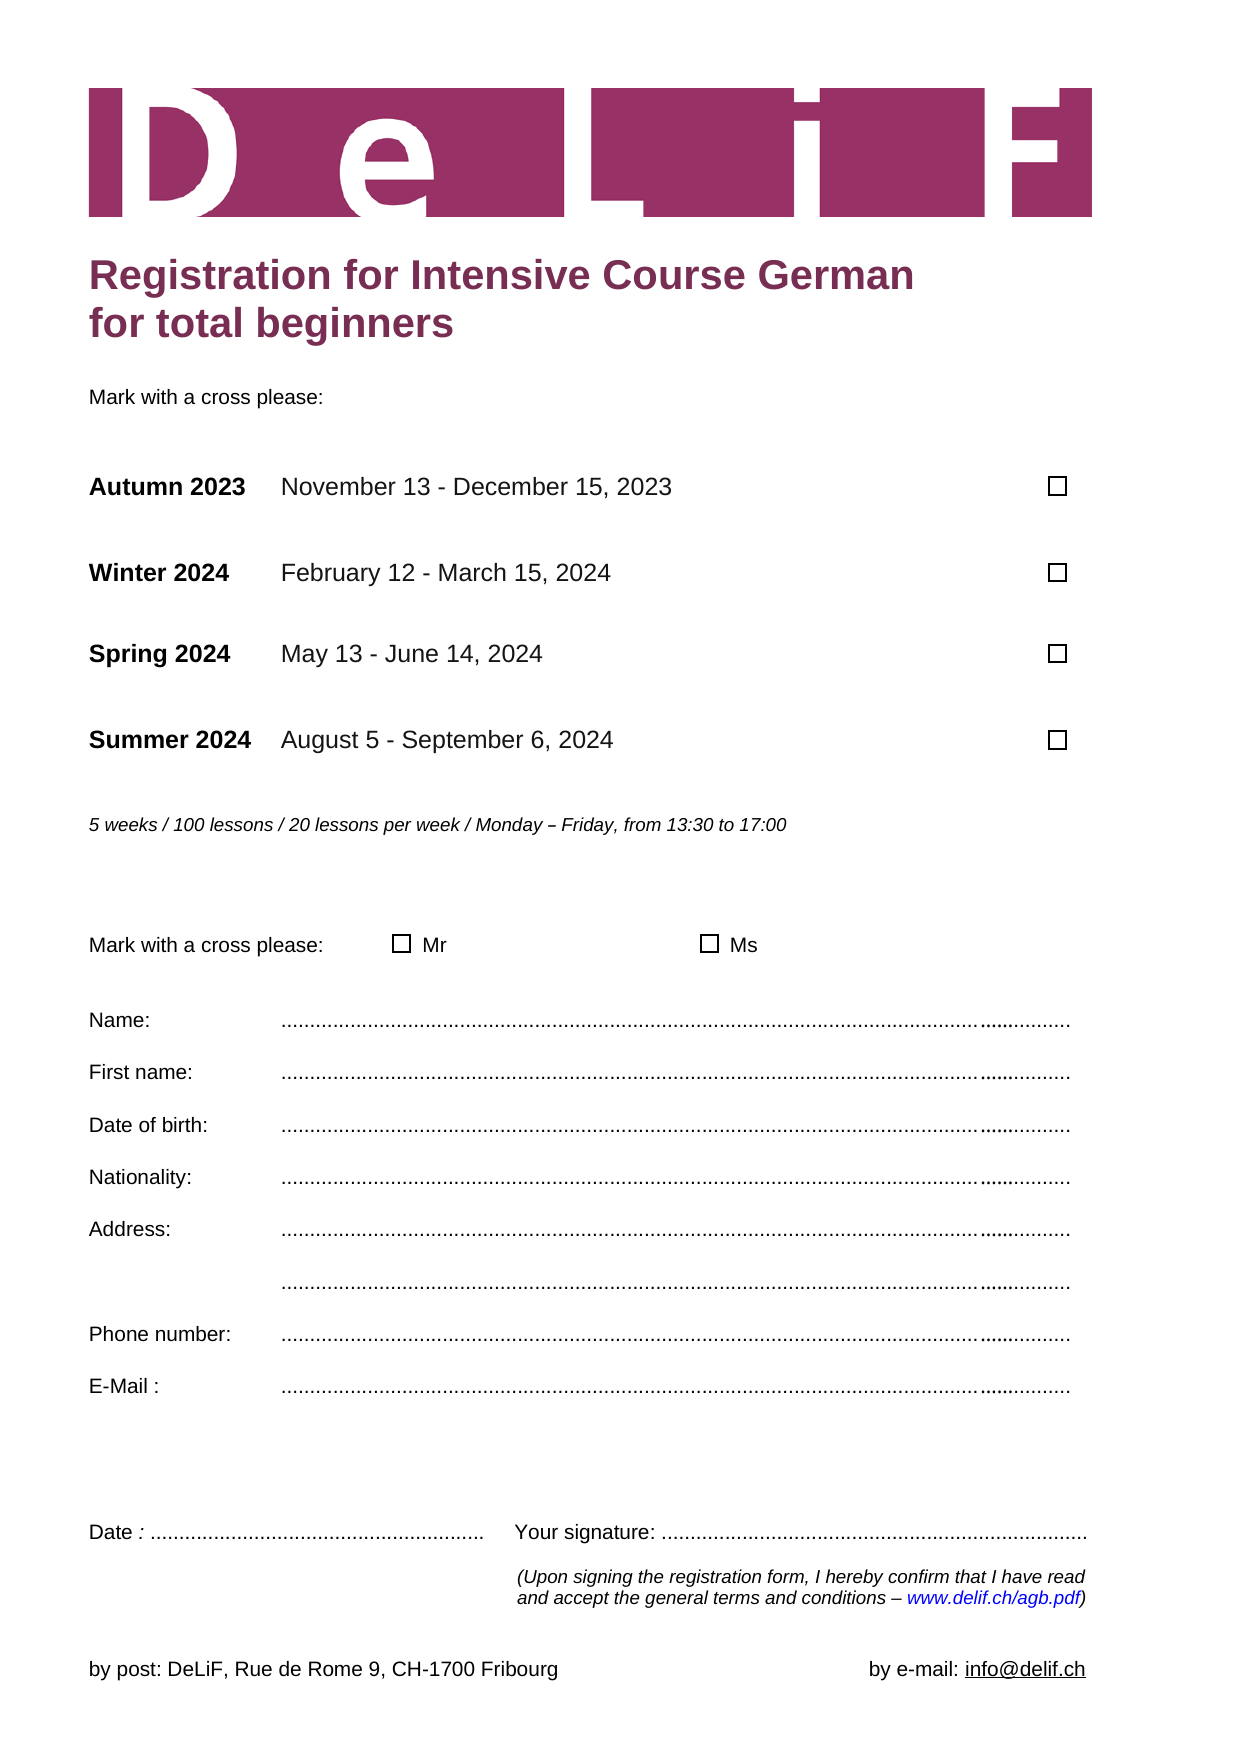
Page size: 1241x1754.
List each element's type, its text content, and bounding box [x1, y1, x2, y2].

text Phone number: .........................................................................................................................…….......... [89, 1319, 1093, 1348]
text Nationality: .........................................................................................................................…….......... [89, 1162, 1093, 1191]
subtitle Mark with a cross please: [89, 385, 1093, 409]
text Name: .........................................................................................................................…….......... [89, 1005, 1093, 1033]
text .........................................................................................................................…….......... [89, 1267, 1093, 1295]
text Date : .......................................................... Your signature: .......................................................................... [89, 1520, 1093, 1544]
subtitle Autumn 2023 November 13 - December 15, 2023 [89, 471, 1093, 500]
text E-Mail : .........................................................................................................................…….......... [89, 1372, 1093, 1400]
subtitle Winter 2024 February 12 - March 15, 2024 [89, 558, 1093, 586]
text (Upon signing the registration form, I hereby confirm that I have read and accept the general terms and conditions – www.delif.ch/agb.pdf) [517, 1565, 1093, 1608]
title Registration for Intensive Course German [89, 250, 1093, 298]
text by post: DeLiF, Rue de Rome 9, CH-1700 Fribourg by e-mail: info@delif.ch [89, 1656, 1093, 1680]
subtitle Summer 2024 August 5 - September 6, 2024 [89, 725, 1093, 754]
text Date of birth: .........................................................................................................................…….......... [89, 1110, 1093, 1138]
picture [88, 88, 1092, 217]
text First name: .........................................................................................................................…….......... [89, 1057, 1093, 1086]
title for total beginners [89, 298, 1093, 346]
subtitle Mark with a cross please: Mr Ms [89, 933, 1093, 957]
subtitle Spring 2024 May 13 - June 14, 2024 [89, 639, 1093, 668]
text 5 weeks / 100 lessons / 20 lessons per week / Monday – Friday, from 13:30 to 17:00 [89, 812, 1093, 837]
text Address: .........................................................................................................................…….......... [89, 1214, 1093, 1243]
